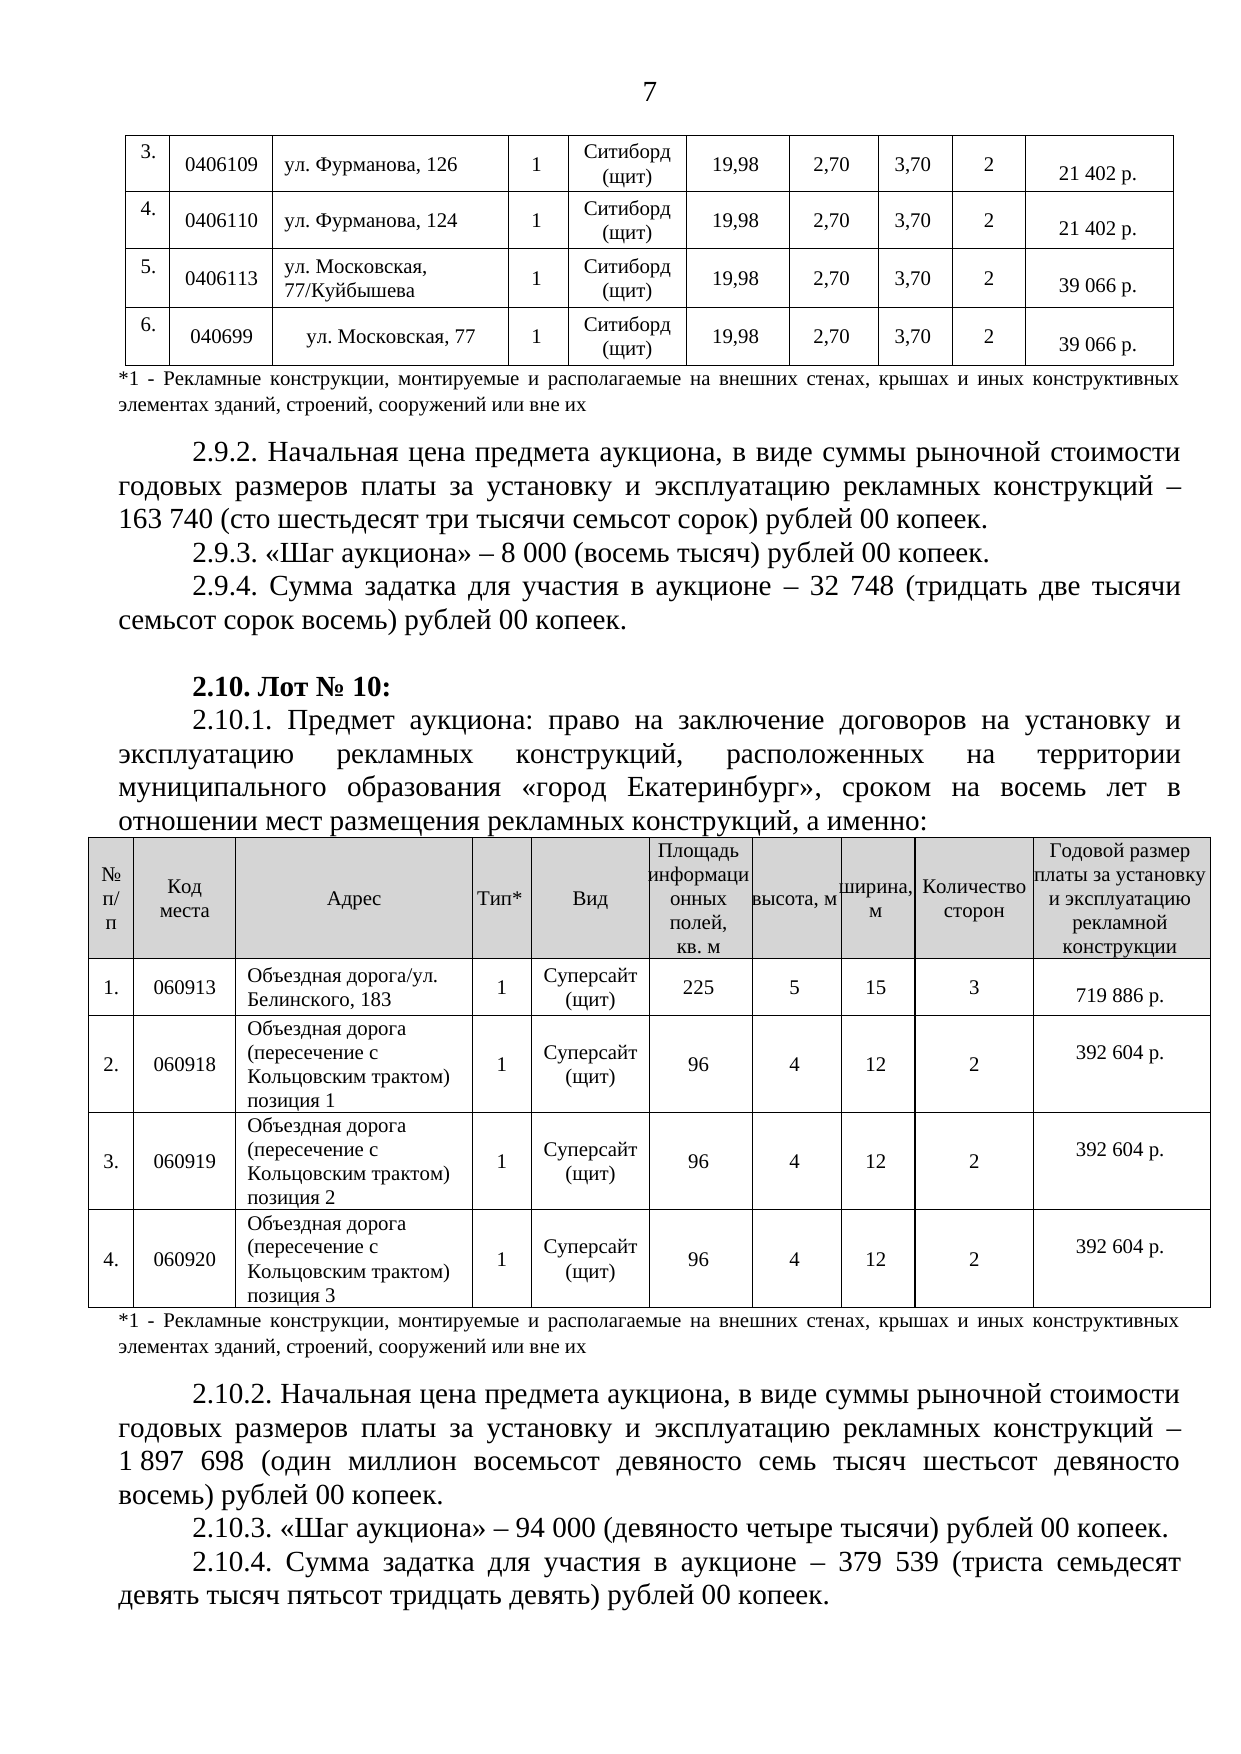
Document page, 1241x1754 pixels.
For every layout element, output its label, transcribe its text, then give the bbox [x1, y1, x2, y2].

table_cell 4 [753, 1210, 841, 1307]
table_cell 2,70 [790, 308, 878, 364]
table_cell ул. Московская, 77 [273, 308, 508, 364]
table_header № п/п [89, 838, 133, 958]
table_header Адрес [236, 838, 472, 958]
text 2.10.4. Сумма задатка для участия в аукционе – 379 539 (триста семьдесят девять тысяч пятьсот тридцать девять) рублей 00 копеек. [118, 1544, 1181, 1611]
table_cell 1 [509, 192, 568, 248]
table_cell 2,70 [790, 136, 878, 191]
table_cell 0406109 [170, 136, 272, 191]
text 2.10. Лот № 10: [118, 669, 1181, 702]
table_cell 39 066 р. [1026, 249, 1173, 307]
table_cell ул. Московская, 77/Куйбышева [273, 249, 508, 307]
table_cell 12 [842, 1016, 914, 1112]
table_cell 225 [650, 959, 752, 1015]
table_cell Суперсайт (щит) [532, 1113, 649, 1209]
table_cell Суперсайт (щит) [532, 959, 649, 1015]
table_cell Объездная дорога (пересечение с Кольцовским трактом) позиция 1 [236, 1016, 472, 1112]
table_cell 2 [916, 1016, 1033, 1112]
table_cell 0406110 [170, 192, 272, 248]
table_cell 2. [89, 1016, 133, 1112]
table_cell 19,98 [687, 192, 789, 248]
table_cell 1 [473, 1113, 531, 1209]
table_cell 060920 [134, 1210, 235, 1307]
table_cell ул. Фурманова, 124 [273, 192, 508, 248]
table_cell [126, 136, 169, 191]
table_cell 0406113 [170, 249, 272, 307]
table_cell 060919 [134, 1113, 235, 1209]
table_cell 060913 [134, 959, 235, 1015]
table_cell 4 [753, 1113, 841, 1209]
table_cell 1 [473, 1210, 531, 1307]
text 2.9.2. Начальная цена предмета аукциона, в виде суммы рыночной стоимости годовых размеров платы за установку и эксплуатацию рекламных конструкций – 163 740 (сто шестьдесят три тысячи семьсот сорок) рублей 00 копеек. [118, 434, 1181, 535]
table_cell 21 402 р. [1026, 192, 1173, 248]
table_cell 2 [953, 249, 1025, 307]
table_header Количество сторон [916, 838, 1033, 958]
table_cell 060918 [134, 1016, 235, 1112]
table_cell 96 [650, 1210, 752, 1307]
table_cell 392 604 р. [1034, 1210, 1210, 1307]
table_cell 19,98 [687, 249, 789, 307]
text 2.10.2. Начальная цена предмета аукциона, в виде суммы рыночной стоимости годовых размеров платы за установку и эксплуатацию рекламных конструкций – 1 897 698 (один миллион восемьсот девяносто семь тысяч шестьсот девяносто восемь) рублей 00 копеек. [118, 1376, 1181, 1510]
subtitle 2.9.3. «Шаг аукциона» – 8 000 (восемь тысяч) рублей 00 копеек. [118, 535, 1181, 568]
table_cell Суперсайт (щит) [532, 1016, 649, 1112]
table_cell 96 [650, 1016, 752, 1112]
text *1 - Рекламные конструкции, монтируемые и располагаемые на внешних стенах, крышах и иных конструктивных элементах зданий, строений, сооружений или вне их [118, 1308, 1181, 1358]
table_cell 2,70 [790, 192, 878, 248]
table_header ширина, м [842, 838, 914, 958]
text 2.9.4. Сумма задатка для участия в аукционе – 32 748 (тридцать две тысячи семьсот сорок восемь) рублей 00 копеек. [118, 568, 1181, 635]
table_cell [126, 192, 169, 248]
text 2.10.1. Предмет аукциона: право на заключение договоров на установку и эксплуатацию рекламных конструкций, расположенных на территории муниципального образования «город Екатеринбург», сроком на восемь лет в отношении мест размещения рекламных конструкций, а именно: [118, 702, 1181, 837]
table_cell 1 [473, 959, 531, 1015]
table_cell 19,98 [687, 308, 789, 364]
table_cell Объездная дорога (пересечение с Кольцовским трактом) позиция 3 [236, 1210, 472, 1307]
table_cell 3 [916, 959, 1033, 1015]
table_cell 1 [509, 249, 568, 307]
table_cell 2 [953, 136, 1025, 191]
table_cell 1 [509, 308, 568, 364]
table_cell 15 [842, 959, 914, 1015]
table_header Площадь информационных полей, кв. м [650, 838, 752, 958]
table_cell Ситиборд (щит) [569, 136, 686, 191]
table_header Код места [134, 838, 235, 958]
table_cell 1. [89, 959, 133, 1015]
table_cell 3,70 [879, 308, 952, 364]
text *1 - Рекламные конструкции, монтируемые и располагаемые на внешних стенах, крышах и иных конструктивных элементах зданий, строений, сооружений или вне их [118, 366, 1181, 416]
table_cell 2 [953, 192, 1025, 248]
subtitle 2.10.3. «Шаг аукциона» – 94 000 (девяносто четыре тысячи) рублей 00 копеек. [118, 1510, 1181, 1544]
table_cell 96 [650, 1113, 752, 1209]
table_cell Суперсайт (щит) [532, 1210, 649, 1307]
table_cell Ситиборд (щит) [569, 308, 686, 364]
table_cell 39 066 р. [1026, 308, 1173, 364]
table_header Вид [532, 838, 649, 958]
table_cell Объездная дорога (пересечение с Кольцовским трактом) позиция 2 [236, 1113, 472, 1209]
table_cell [126, 249, 169, 307]
table_cell 2 [916, 1113, 1033, 1209]
table_cell 2 [953, 308, 1025, 364]
table_cell 2 [916, 1210, 1033, 1307]
table_cell 3. [89, 1113, 133, 1209]
table_cell 1 [473, 1016, 531, 1112]
table_header высота, м [753, 838, 841, 958]
table_cell 3,70 [879, 192, 952, 248]
table_header Годовой размер платы за установку и эксплуатацию рекламной конструкции [1034, 838, 1210, 958]
table_cell 2,70 [790, 249, 878, 307]
table_cell Ситиборд (щит) [569, 192, 686, 248]
table_cell 3,70 [879, 249, 952, 307]
table_cell 12 [842, 1210, 914, 1307]
table_cell ул. Фурманова, 126 [273, 136, 508, 191]
table_cell 040699 [170, 308, 272, 364]
table_cell 3,70 [879, 136, 952, 191]
table_header Тип* [473, 838, 531, 958]
table_cell Объездная дорога/ул. Белинского, 183 [236, 959, 472, 1015]
table_cell 4 [753, 1016, 841, 1112]
table_cell 19,98 [687, 136, 789, 191]
table_cell 392 604 р. [1034, 1016, 1210, 1112]
table_cell 1 [509, 136, 568, 191]
table_cell 12 [842, 1113, 914, 1209]
table_cell [126, 308, 169, 364]
table_cell 392 604 р. [1034, 1113, 1210, 1209]
table_cell 21 402 р. [1026, 136, 1173, 191]
table_cell 5 [753, 959, 841, 1015]
table_cell 4. [89, 1210, 133, 1307]
table_cell 719 886 р. [1034, 959, 1210, 1015]
table_cell Ситиборд (щит) [569, 249, 686, 307]
